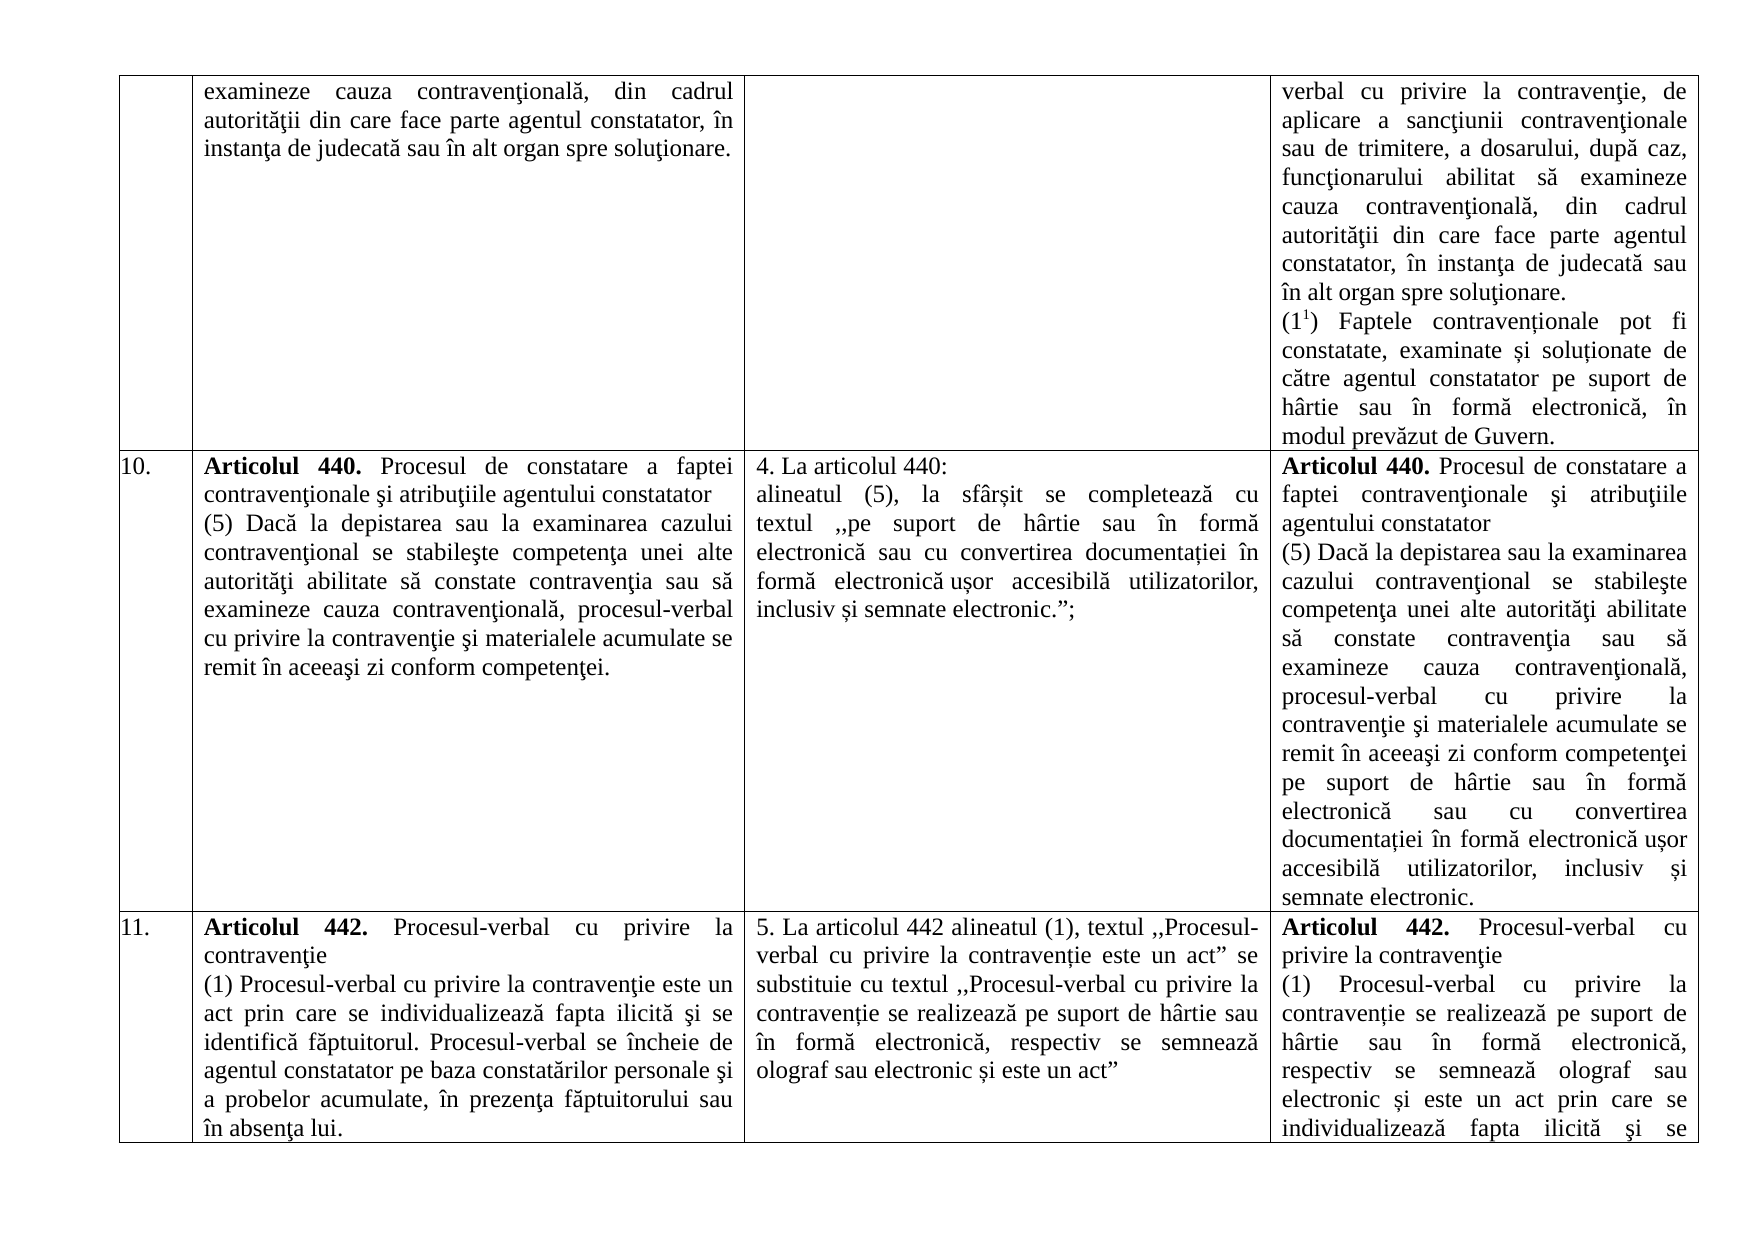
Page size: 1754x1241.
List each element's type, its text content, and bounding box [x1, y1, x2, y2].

table_cell 4. La articolul 440: alineatul (5), la sfârșit se completează cu textul ,,pe suport de hârtie sau în formă electronică sau cu convertirea documentației în formă electronică ușor accesibilă utilizatorilor, inclusiv și semnate electronic.”; [745, 451, 1270, 911]
table_cell Articolul 440. Procesul de constatare a faptei contravenţionale şi atribuţiile agentului constatator (5) Dacă la depistarea sau la examinarea cazului contravenţional se stabileşte competenţa unei alte autorităţi abilitate să constate contravenţia sau să examineze cauza contravenţională, procesul-verbal cu privire la contravenţie şi materialele acumulate se remit în aceeaşi zi conform competenţei. [193, 451, 744, 911]
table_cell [1271, 912, 1698, 1142]
table_cell Articolul 440. Procesul de constatare a faptei contravenţionale şi atribuţiile agentului constatator (5) Dacă la depistarea sau la examinarea cazului contravenţional se stabileşte competenţa unei alte autorităţi abilitate să constate contravenţia sau să examineze cauza contravenţională, procesul-verbal cu privire la contravenţie şi materialele acumulate se remit în aceeaşi zi conform competenţei pe suport de hârtie sau în formă electronică sau cu convertirea documentației în formă electronică ușor accesibilă utilizatorilor, inclusiv și semnate electronic. [1271, 451, 1698, 911]
table_cell [120, 912, 192, 1142]
table_cell [120, 451, 192, 911]
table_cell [745, 76, 1270, 450]
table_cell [193, 912, 744, 1142]
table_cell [745, 912, 1270, 1142]
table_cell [193, 76, 744, 450]
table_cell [1271, 76, 1698, 450]
table_cell [120, 76, 192, 450]
